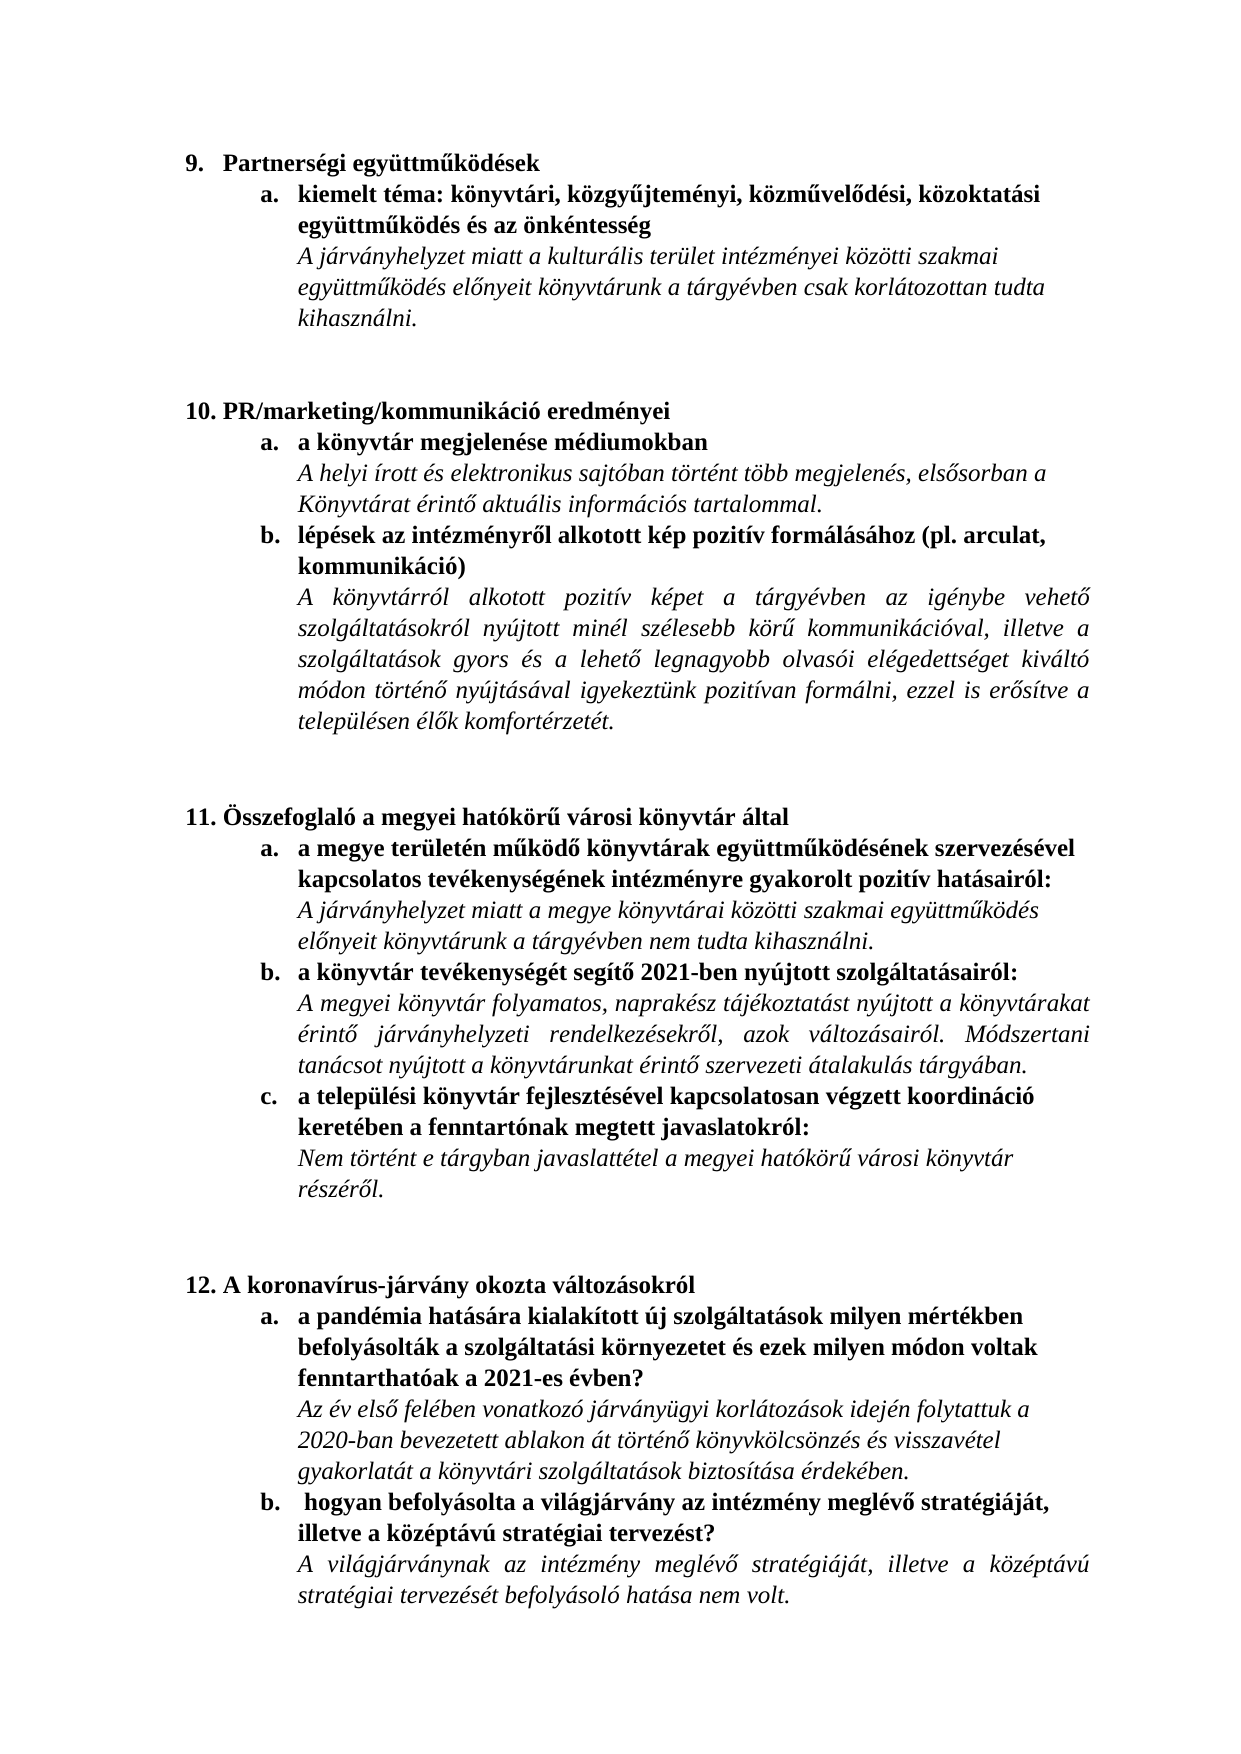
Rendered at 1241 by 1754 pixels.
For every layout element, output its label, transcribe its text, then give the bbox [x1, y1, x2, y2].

list A megyei könyvtár folyamatos, naprakész tájékoztatást nyújtott a könyvtárakat érintő járványhelyzeti rendelkezésekről, azok változásairól. Módszertani tanácsot nyújtott a könyvtárunkat érintő szervezeti átalakulás tárgyában. [298, 988, 1093, 1079]
list PR/marketing/kommunikáció eredményei [185, 396, 1093, 425]
list A járványhelyzet miatt a megye könyvtárai közötti szakmai együttműködés előnyeit könyvtárunk a tárgyévben nem tudta kihasználni. [298, 895, 1093, 955]
list hogyan befolyásolta a világjárvány az intézmény meglévő stratégiáját, illetve a középtávú stratégiai tervezést? [260, 1487, 1093, 1547]
list Az év első felében vonatkozó járványügyi korlátozások idején folytattuk a 2020-ban bevezetett ablakon át történő könyvkölcsönzés és visszavétel gyakorlatát a könyvtári szolgáltatások biztosítása érdekében. [298, 1394, 1093, 1485]
list a megye területén működő könyvtárak együttműködésének szervezésével kapcsolatos tevékenységének intézményre gyakorolt pozitív hatásairól: [260, 833, 1093, 893]
list a könyvtár tevékenységét segítő 2021-ben nyújtott szolgáltatásairól: [260, 957, 1093, 986]
list kiemelt téma: könyvtári, közgyűjteményi, közművelődési, közoktatási együttműködés és az önkéntesség [260, 179, 1093, 238]
list A helyi írott és elektronikus sajtóban történt több megjelenés, elsősorban a Könyvtárat érintő aktuális információs tartalommal. [298, 458, 1093, 518]
list A könyvtárról alkotott pozitív képet a tárgyévben az igénybe vehető szolgáltatásokról nyújtott minél szélesebb körű kommunikációval, illetve a szolgáltatások gyors és a lehető legnagyobb olvasói elégedettséget kiváltó módon történő nyújtásával igyekeztünk pozitívan formálni, ezzel is erősítve a településen élők komfortérzetét. [298, 582, 1093, 735]
list Partnerségi együttműködések [185, 148, 1093, 176]
list a pandémia hatására kialakított új szolgáltatások milyen mértékben befolyásolták a szolgáltatási környezetet és ezek milyen módon voltak fenntarthatóak a 2021-es évben? [260, 1301, 1093, 1392]
list A világjárványnak az intézmény meglévő stratégiáját, illetve a középtávú stratégiai tervezését befolyásoló hatása nem volt. [298, 1549, 1093, 1609]
list Összefoglaló a megyei hatókörű városi könyvtár által [185, 802, 1093, 831]
list A járványhelyzet miatt a kulturális terület intézményei közötti szakmai együttműködés előnyeit könyvtárunk a tárgyévben csak korlátozottan tudta kihasználni. [298, 241, 1093, 332]
list Nem történt e tárgyban javaslattétel a megyei hatókörű városi könyvtár részéről. [298, 1143, 1093, 1203]
list lépések az intézményről alkotott kép pozitív formálásához (pl. arculat, kommunikáció) [260, 520, 1093, 580]
list A koronavírus-járvány okozta változásokról [185, 1270, 1093, 1298]
list a könyvtár megjelenése médiumokban [260, 427, 1093, 456]
list a települési könyvtár fejlesztésével kapcsolatosan végzett koordináció keretében a fenntartónak megtett javaslatokról: [260, 1081, 1093, 1141]
